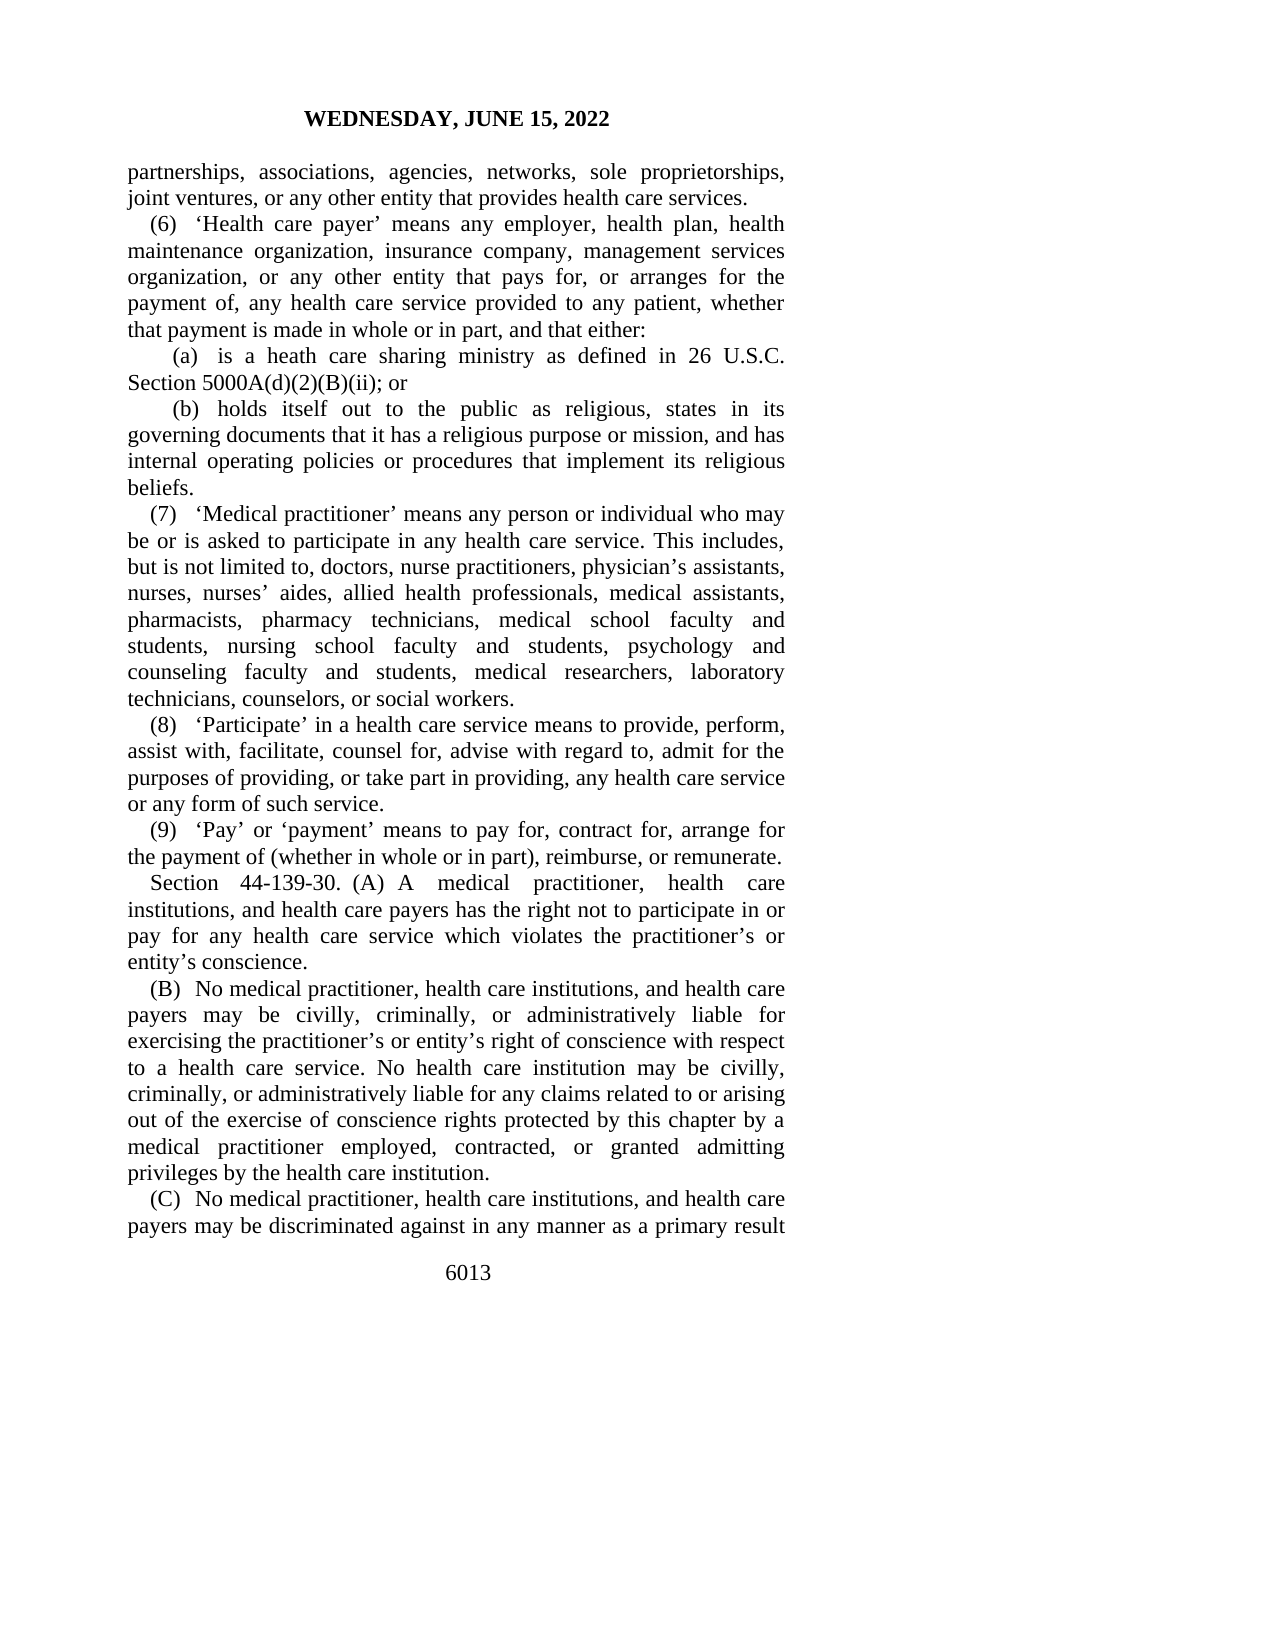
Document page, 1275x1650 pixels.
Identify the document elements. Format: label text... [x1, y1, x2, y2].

text (6) ‘Health care payer’ means any employer, health plan, health maintenance organization, insurance company, management services organization, or any other entity that pays for, or arranges for the payment of, any health care service provided to any patient, whether that payment is made in whole or in part, and that either: [127, 210, 786, 342]
text (b) holds itself out to the public as religious, states in its governing documents that it has a religious purpose or mission, and has internal operating policies or procedures that implement its religious beliefs. [127, 395, 786, 500]
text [127, 1186, 786, 1238]
text (a) is a heath care sharing ministry as defined in 26 U.S.C. Section 5000A(d)(2)(B)(ii); or [127, 342, 786, 395]
text Section 44-139-30. (A) A medical practitioner, health care institutions, and health care payers has the right not to participate in or pay for any health care service which violates the practitioner’s or entity’s conscience. [127, 869, 786, 975]
text (8) ‘Participate’ in a health care service means to provide, perform, assist with, facilitate, counsel for, advise with regard to, admit for the purposes of providing, or take part in providing, any health care service or any form of such service. [127, 711, 786, 817]
text (9) ‘Pay’ or ‘payment’ means to pay for, contract for, arrange for the payment of (whether in whole or in part), reimburse, or remunerate. [127, 817, 786, 869]
text (B) No medical practitioner, health care institutions, and health care payers may be civilly, criminally, or administratively liable for exercising the practitioner’s or entity’s right of conscience with respect to a health care service. No health care institution may be civilly, criminally, or administratively liable for any claims related to or arising out of the exercise of conscience rights protected by this chapter by a medical practitioner employed, contracted, or granted admitting privileges by the health care institution. [127, 975, 786, 1186]
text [127, 158, 786, 210]
text (7) ‘Medical practitioner’ means any person or individual who may be or is asked to participate in any health care service. This includes, but is not limited to, doctors, nurse practitioners, physician’s assistants, nurses, nurses’ aides, allied health professionals, medical assistants, pharmacists, pharmacy technicians, medical school faculty and students, nursing school faculty and students, psychology and counseling faculty and students, medical researchers, laboratory technicians, counselors, or social workers. [127, 500, 786, 711]
